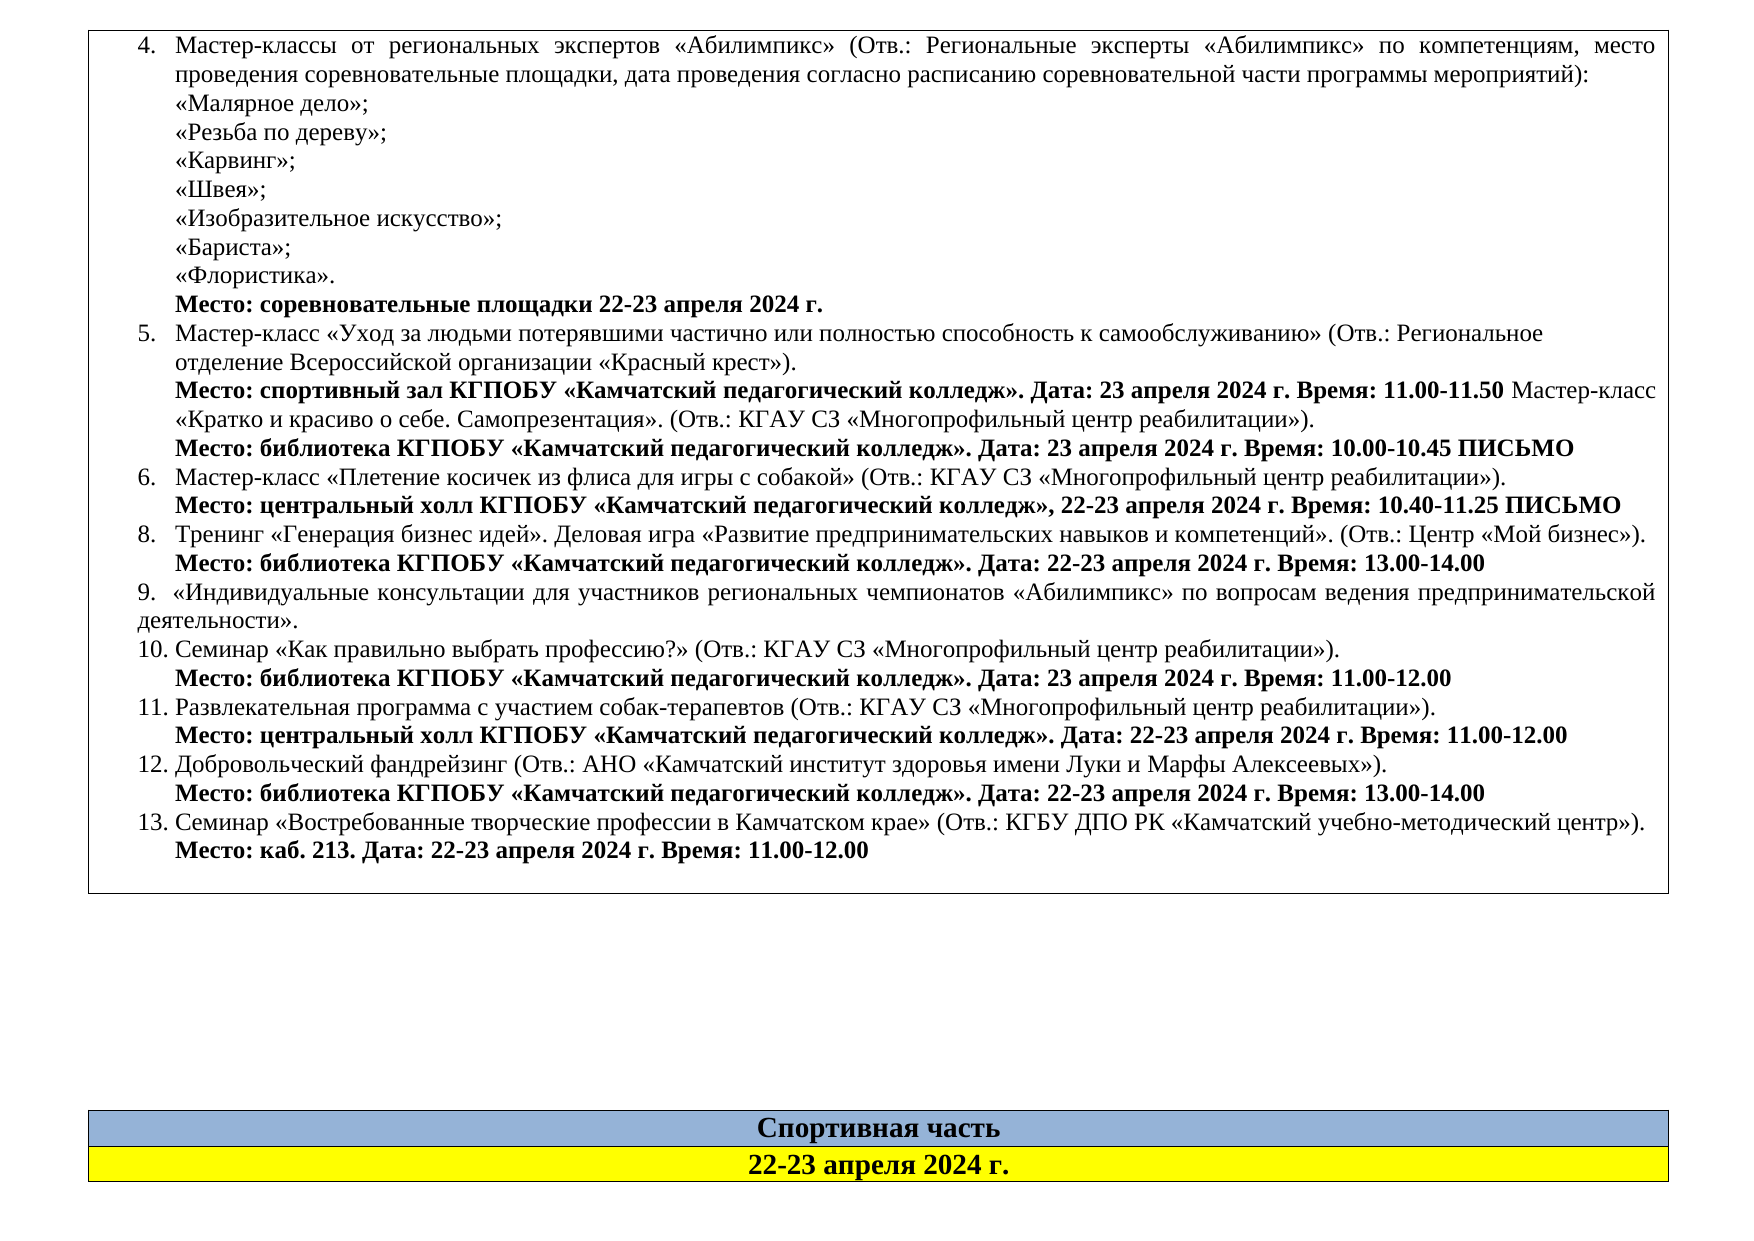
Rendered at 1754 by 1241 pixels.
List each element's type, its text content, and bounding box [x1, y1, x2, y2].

table_cell 22-23 апреля 2024 г. [89, 1147, 1668, 1181]
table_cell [89, 31, 1668, 893]
table_header Спортивная часть [89, 1111, 1668, 1146]
